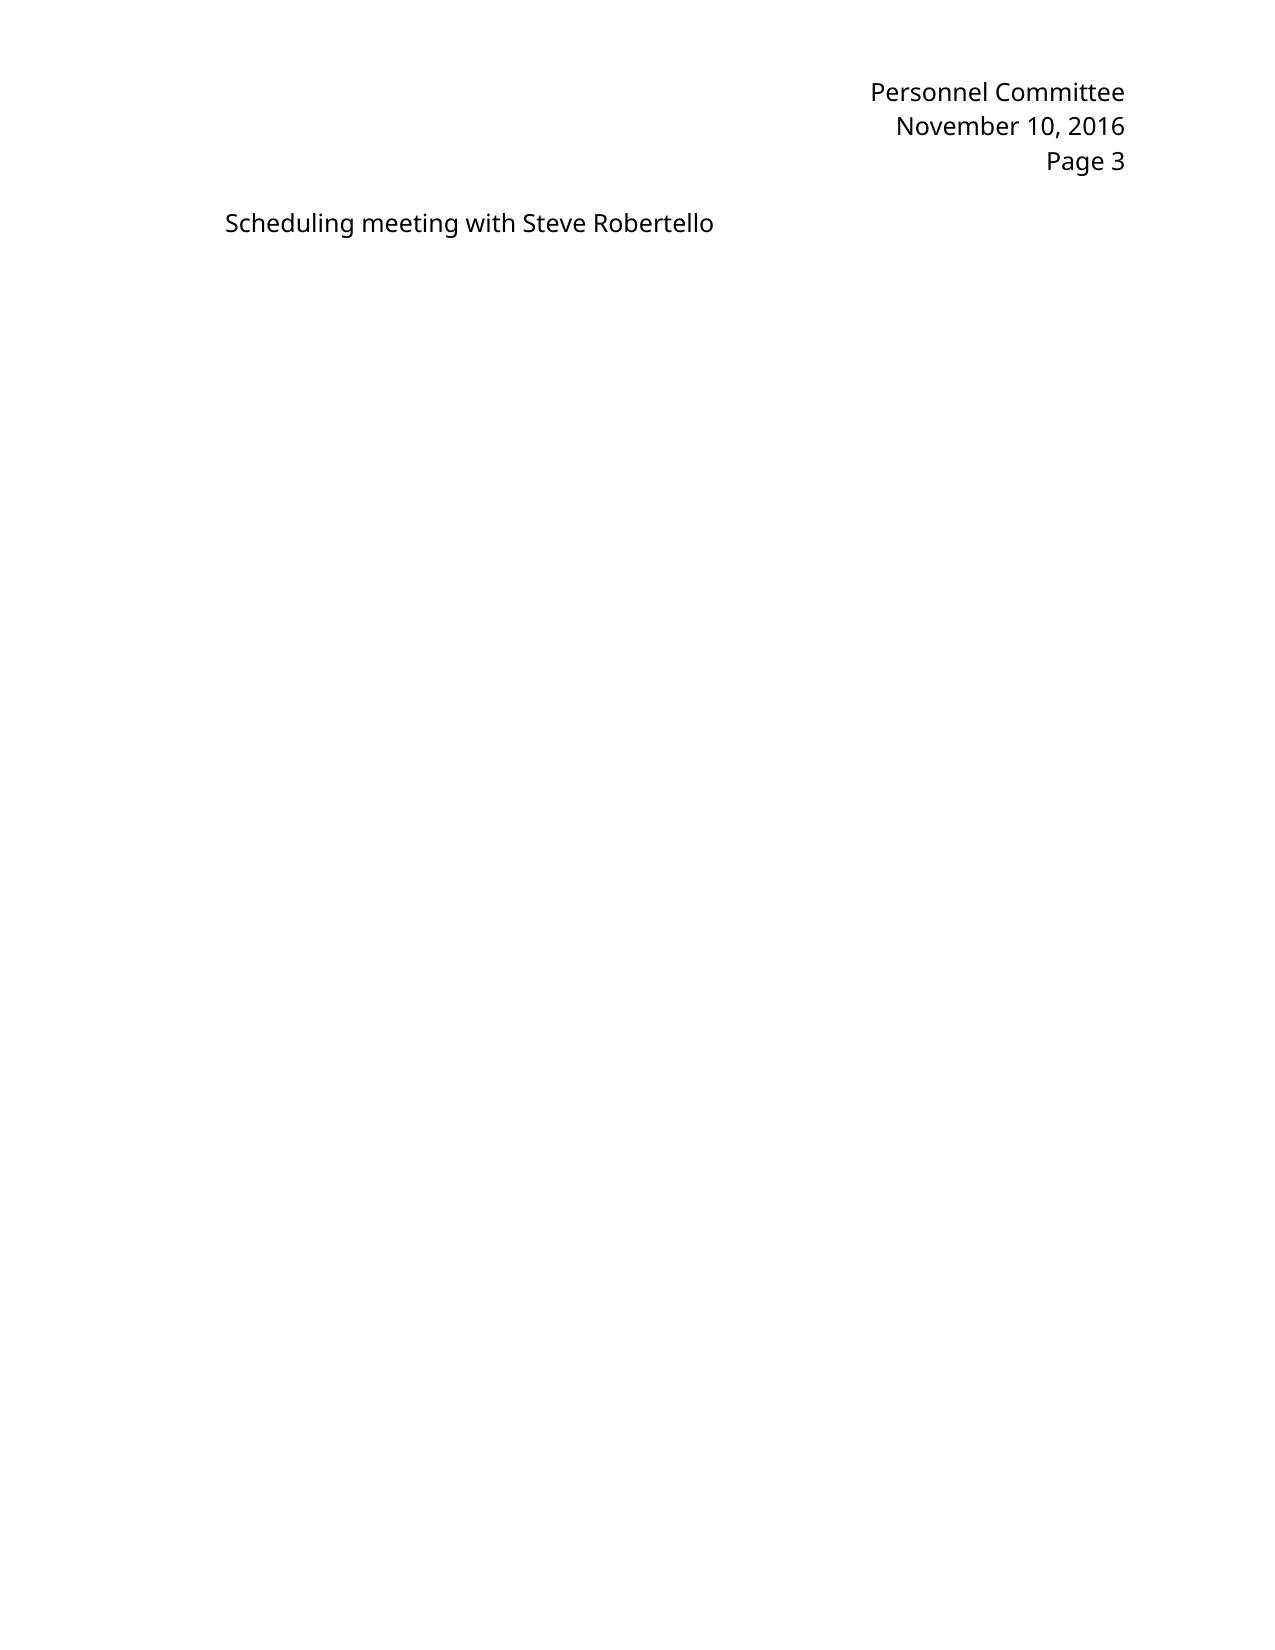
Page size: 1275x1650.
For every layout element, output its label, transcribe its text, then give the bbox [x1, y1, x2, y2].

text Scheduling meeting with Steve Robertello [225, 206, 1125, 240]
